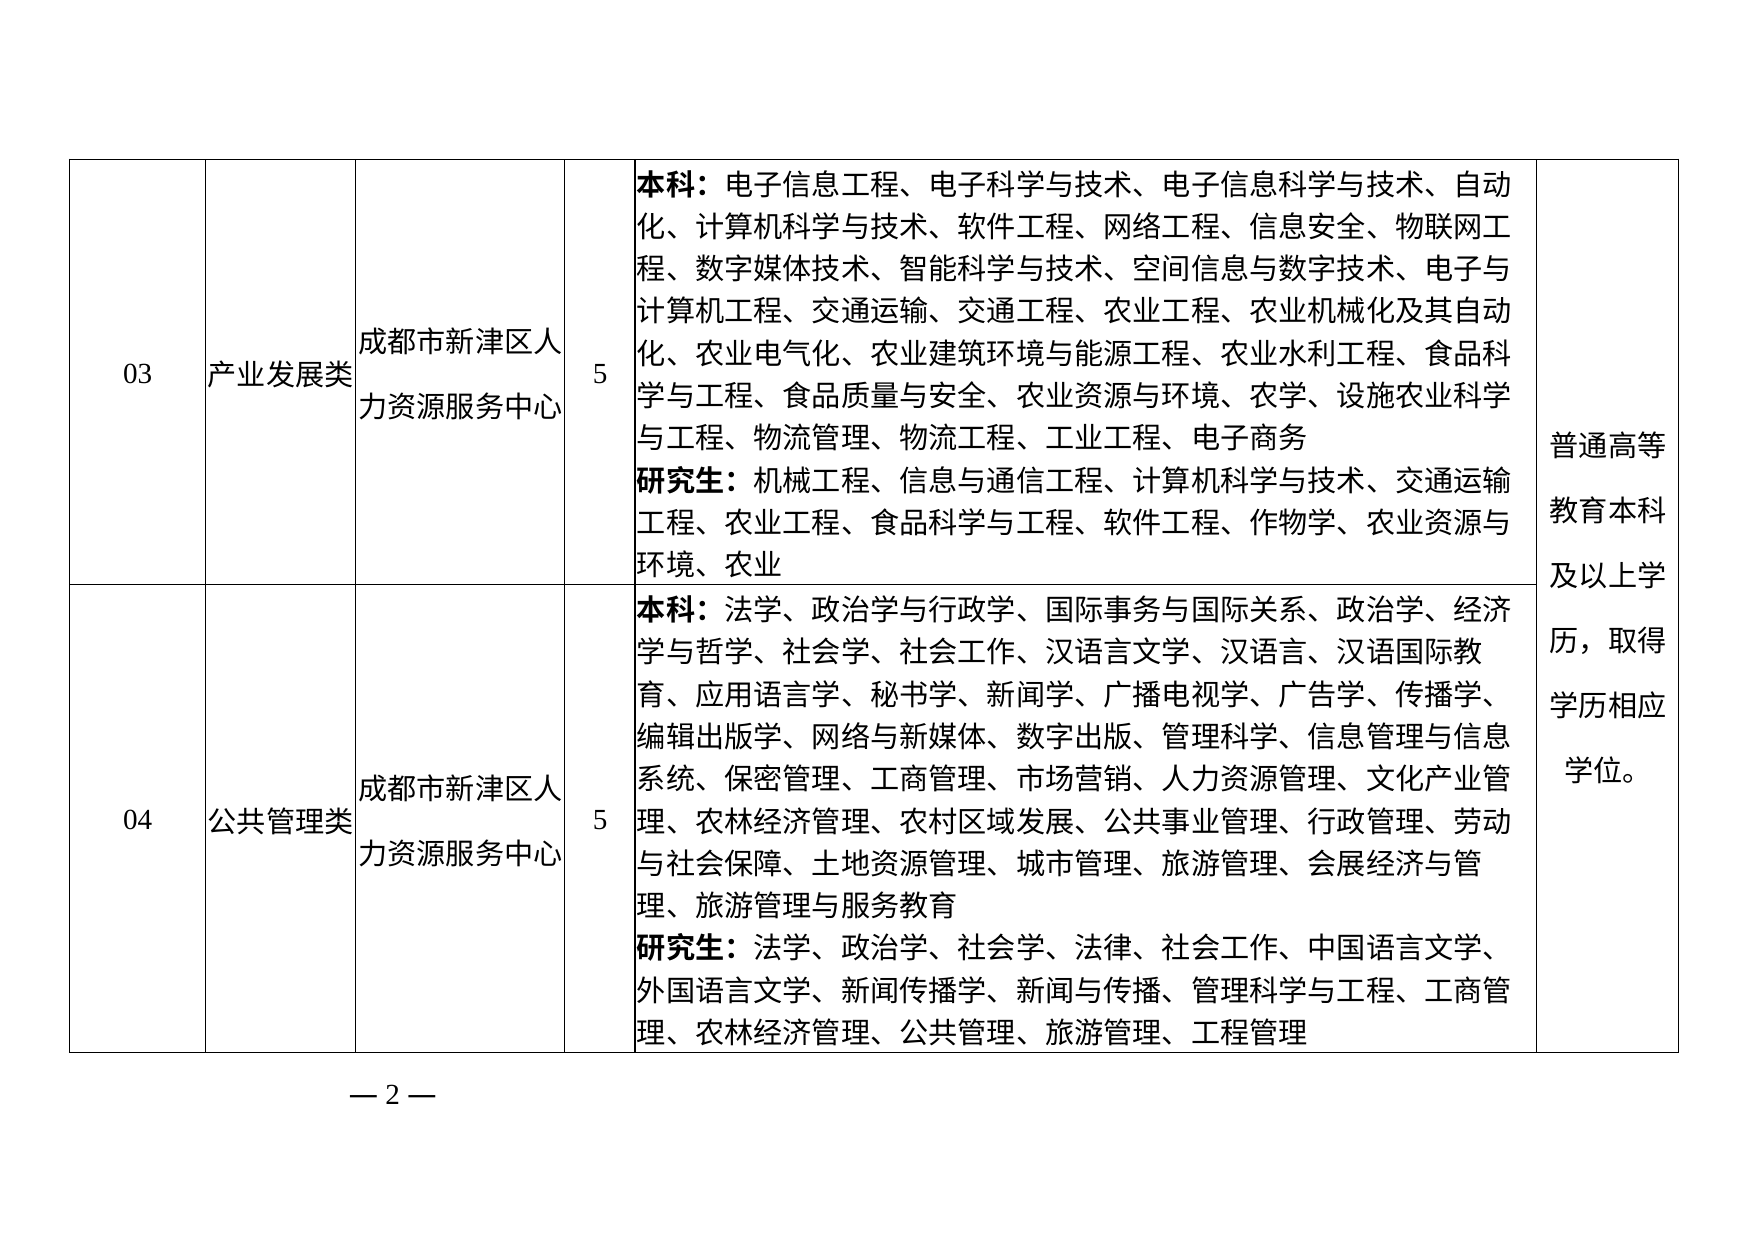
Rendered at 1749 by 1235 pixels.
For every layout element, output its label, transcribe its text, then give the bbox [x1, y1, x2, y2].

table_cell 成都市新津区人力资源服务中心 [356, 585, 564, 1052]
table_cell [1537, 160, 1678, 1052]
table_cell 公共管理类 [206, 585, 355, 1052]
table_cell 5 [565, 585, 634, 1052]
table_cell 本科：法学、政治学与行政学、国际事务与国际关系、政治学、经济学与哲学、社会学、社会工作、汉语言文学、汉语言、汉语国际教育、应用语言学、秘书学、新闻学、广播电视学、广告学、传播学、编辑出版学、网络与新媒体、数字出版、管理科学、信息管理与信息系统、保密管理、工商管理、市场营销、人力资源管理、文化产业管理、农林经济管理、农村区域发展、公共事业管理、行政管理、劳动与社会保障、土地资源管理、城市管理、旅游管理、会展经济与管理、旅游管理与服务教育 研究生：法学、政治学、社会学、法律、社会工作、中国语言文学、外国语言文学、新闻传播学、新闻与传播、管理科学与工程、工商管理、农林经济管理、公共管理、旅游管理、工程管理 [636, 585, 1536, 1052]
table_cell 本科：电子信息工程、电子科学与技术、电子信息科学与技术、自动化、计算机科学与技术、软件工程、网络工程、信息安全、物联网工程、数字媒体技术、智能科学与技术、空间信息与数字技术、电子与计算机工程、交通运输、交通工程、农业工程、农业机械化及其自动化、农业电气化、农业建筑环境与能源工程、农业水利工程、食品科学与工程、食品质量与安全、农业资源与环境、农学、设施农业科学与工程、物流管理、物流工程、工业工程、电子商务 研究生：机械工程、信息与通信工程、计算机科学与技术、交通运输工程、农业工程、食品科学与工程、软件工程、作物学、农业资源与环境、农业 [636, 160, 1536, 584]
table_cell 04 [70, 585, 205, 1052]
table_cell 产业发展类 [206, 160, 355, 584]
table_cell 03 [70, 160, 205, 584]
table_cell 成都市新津区人力资源服务中心 [356, 160, 564, 584]
table_cell 5 [565, 160, 634, 584]
